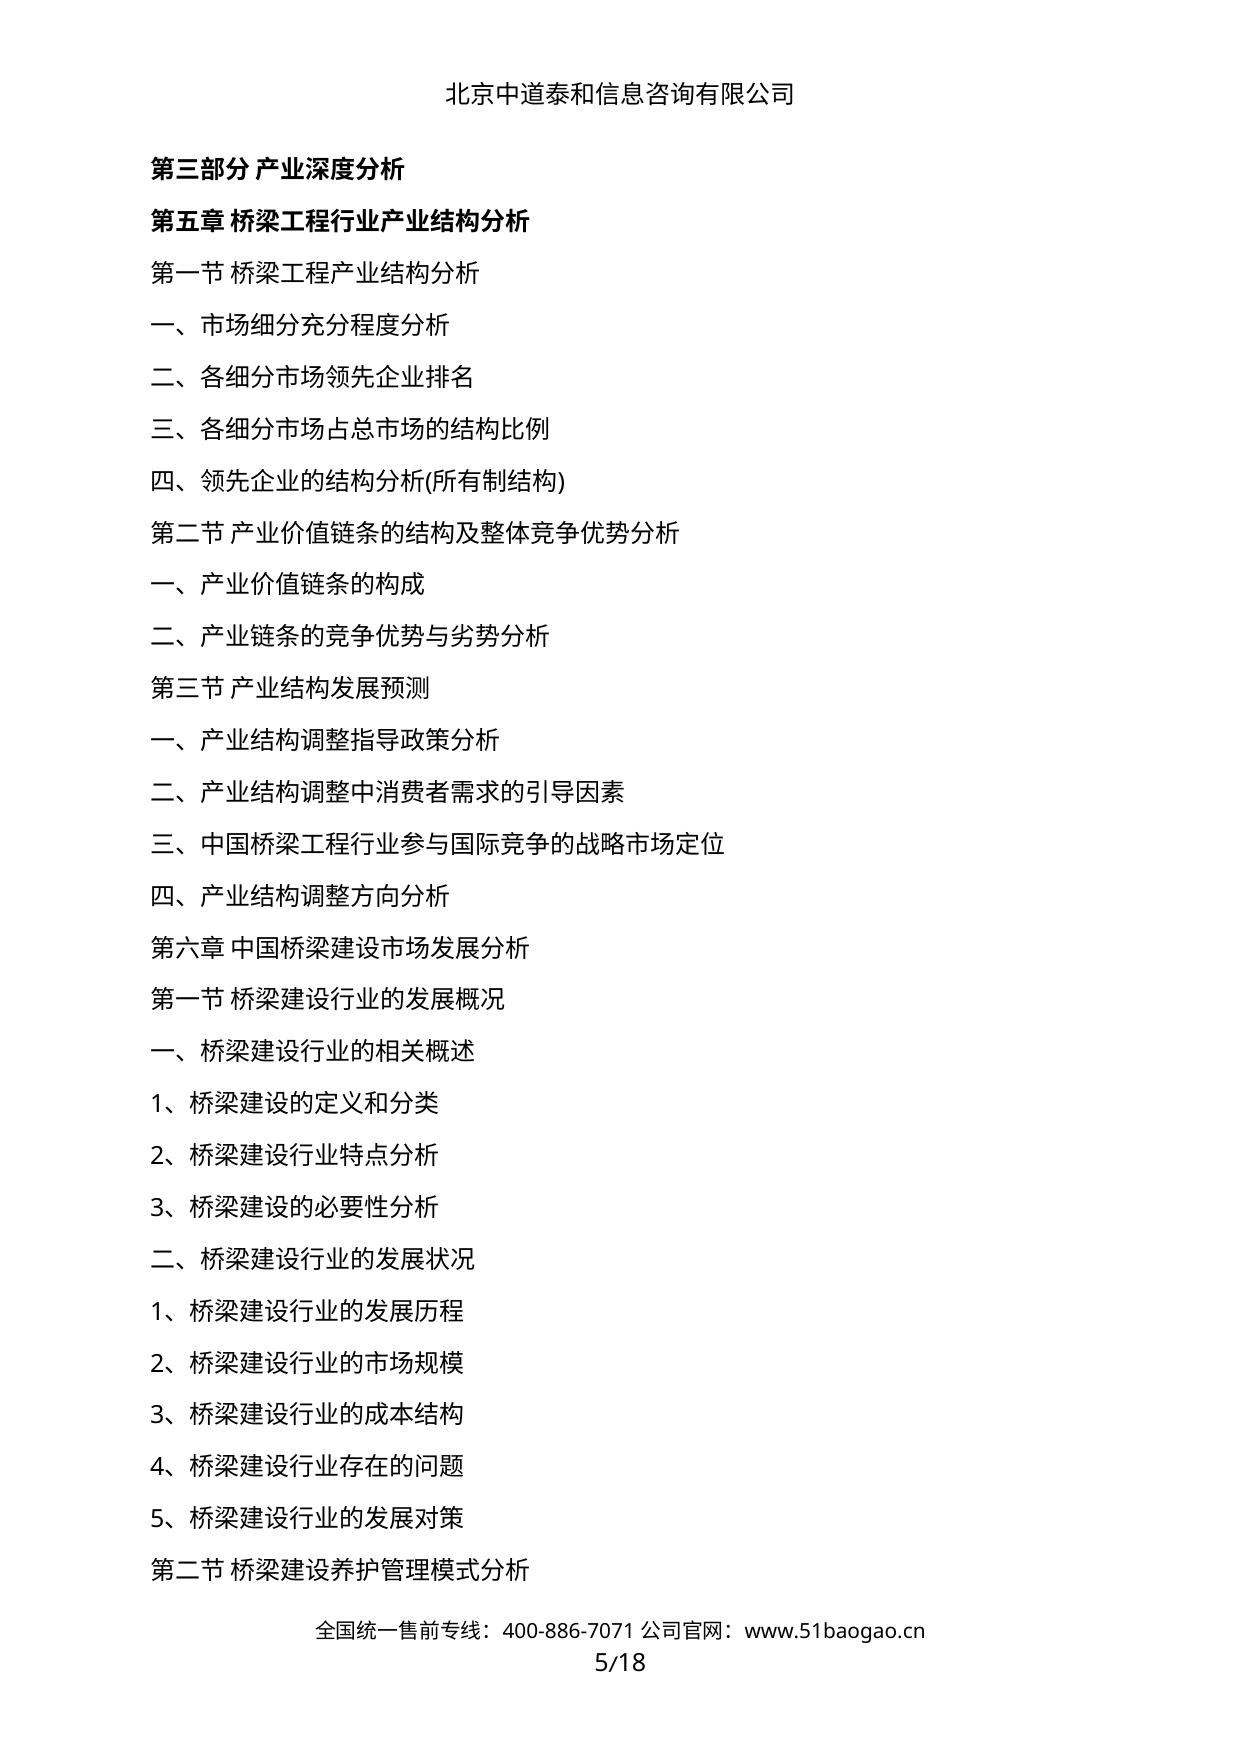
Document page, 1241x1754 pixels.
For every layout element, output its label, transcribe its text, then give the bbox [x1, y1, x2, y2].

text 第一节 桥梁工程产业结构分析 [150, 254, 1090, 290]
text 三、各细分市场占总市场的结构比例 [150, 409, 1090, 446]
text 四、产业结构调整方向分析 [150, 876, 1090, 912]
text 第三部分 产业深度分析 [150, 150, 1090, 186]
text 一、市场细分充分程度分析 [150, 306, 1090, 342]
text 1、桥梁建设的定义和分类 [150, 1084, 1090, 1120]
text 3、桥梁建设行业的成本结构 [150, 1395, 1090, 1431]
text 一、产业结构调整指导政策分析 [150, 721, 1090, 757]
text 二、产业结构调整中消费者需求的引导因素 [150, 772, 1090, 809]
text 第二节 桥梁建设养护管理模式分析 [150, 1551, 1090, 1587]
text 第一节 桥梁建设行业的发展概况 [150, 980, 1090, 1016]
text 三、中国桥梁工程行业参与国际竞争的战略市场定位 [150, 824, 1090, 861]
text 第五章 桥梁工程行业产业结构分析 [150, 202, 1090, 238]
text 2、桥梁建设行业特点分析 [150, 1136, 1090, 1172]
text 第六章 中国桥梁建设市场发展分析 [150, 928, 1090, 964]
text 第三节 产业结构发展预测 [150, 669, 1090, 705]
text 一、产业价值链条的构成 [150, 565, 1090, 601]
text 二、产业链条的竞争优势与劣势分析 [150, 617, 1090, 653]
text 四、领先企业的结构分析(所有制结构) [150, 461, 1090, 497]
text 3、桥梁建设的必要性分析 [150, 1187, 1090, 1224]
text 1、桥梁建设行业的发展历程 [150, 1291, 1090, 1327]
text 第二节 产业价值链条的结构及整体竞争优势分析 [150, 513, 1090, 549]
text 二、桥梁建设行业的发展状况 [150, 1239, 1090, 1276]
text 5、桥梁建设行业的发展对策 [150, 1499, 1090, 1535]
text 一、桥梁建设行业的相关概述 [150, 1032, 1090, 1068]
text 4、桥梁建设行业存在的问题 [150, 1447, 1090, 1483]
text 2、桥梁建设行业的市场规模 [150, 1343, 1090, 1379]
text 二、各细分市场领先企业排名 [150, 357, 1090, 394]
